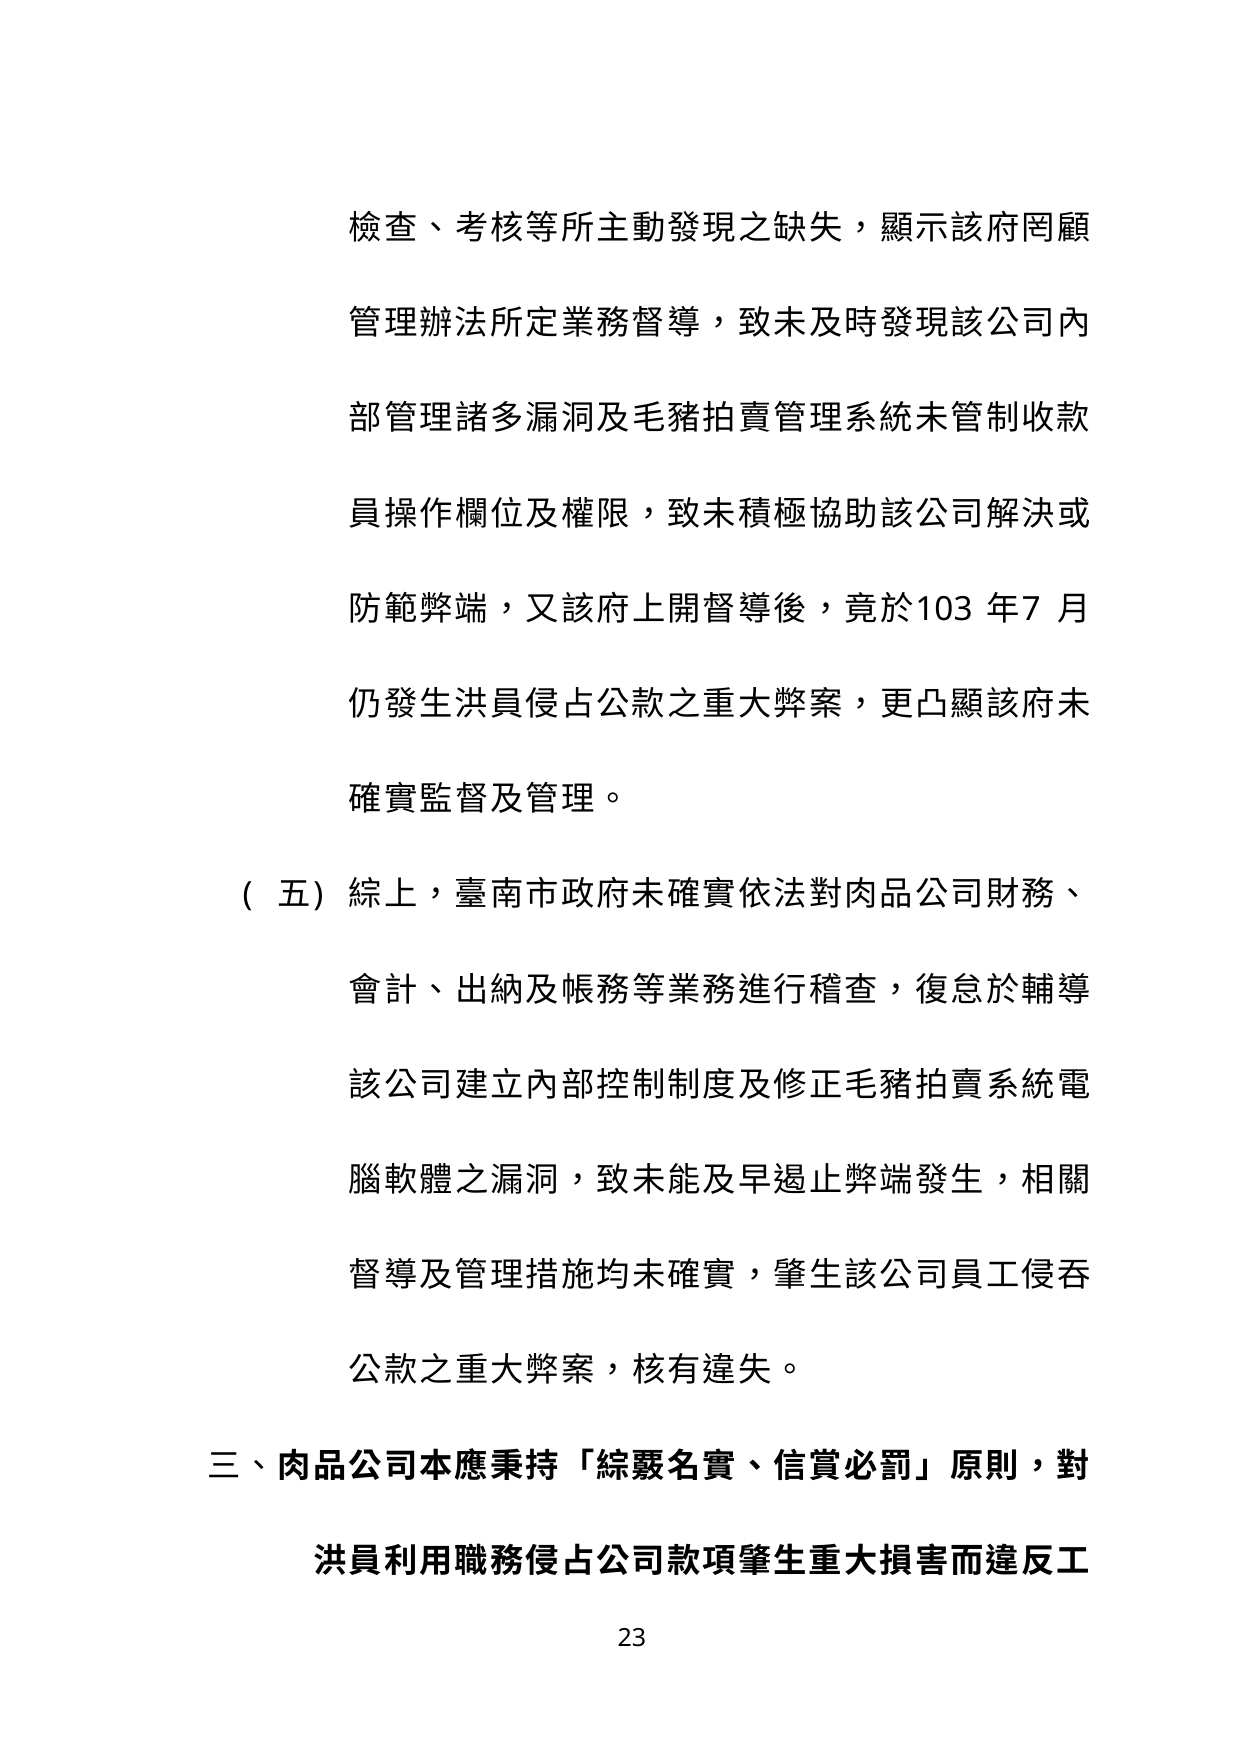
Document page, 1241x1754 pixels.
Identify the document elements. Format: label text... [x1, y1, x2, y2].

subtitle 綜上，臺南市政府未確實依法對肉品公司財務、會計、出納及帳務等業務進行稽查，復怠於輔導該公司建立內部控制制度及修正毛豬拍賣系統電腦軟體之漏洞，致未能及早遏止弊端發生，相關督導及管理措施均未確實，肇生該公司員工侵吞公款之重大弊案，核有違失。 [242, 844, 1092, 1415]
subtitle 肉品公司本應秉持「綜覈名實、信賞必罰」原則，對洪員利用職務侵占公司款項肇生重大損害而違反工作規則予以懲戒，詎該公司漠視其違失行為且未依工作規則辦理，僅以其「無正當理由無故曠職3日」為由終止勞動契約，未落實追究行政責任，核有違失 [207, 1415, 1092, 1605]
